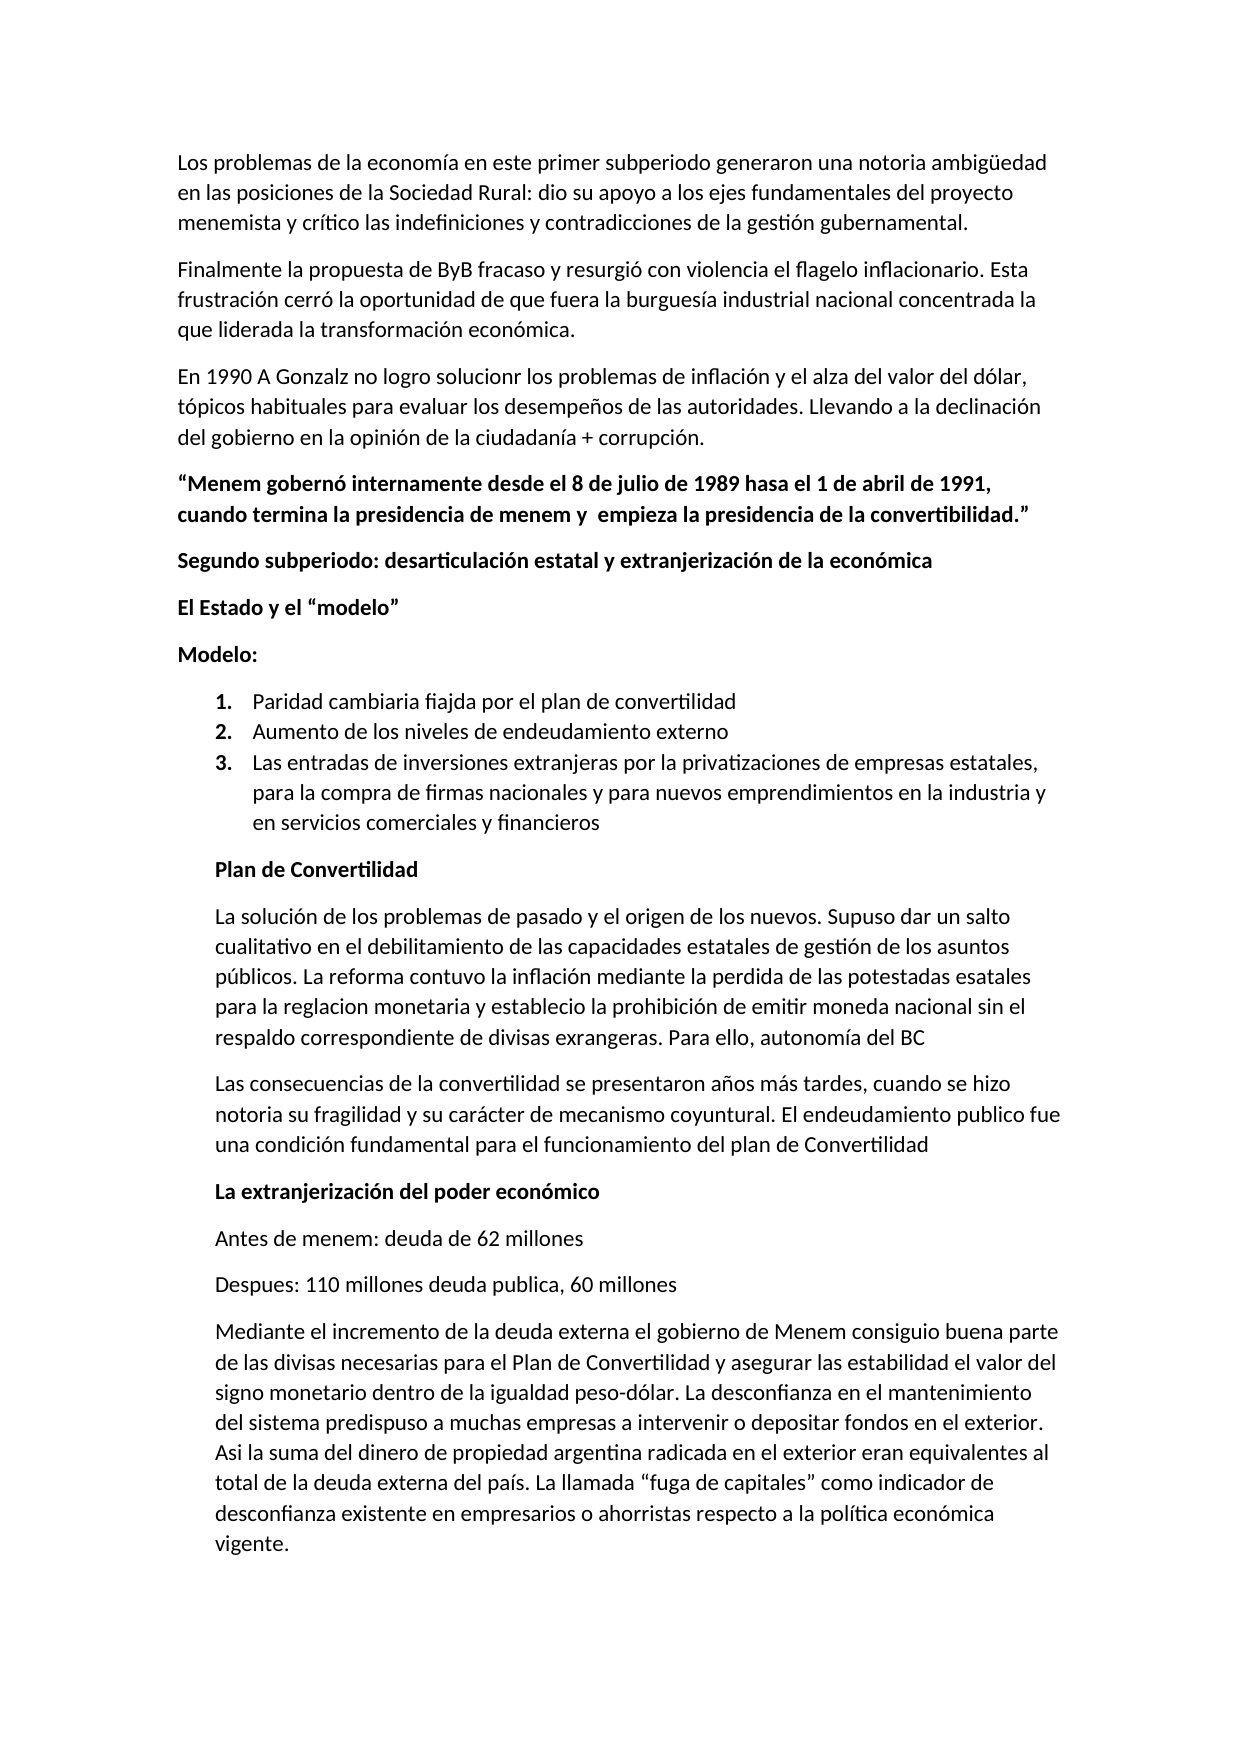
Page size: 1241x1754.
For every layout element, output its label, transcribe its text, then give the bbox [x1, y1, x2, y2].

text Segundo subperiodo: desarticulación estatal y extranjerización de la económica [177, 547, 1063, 574]
text Modelo: [177, 640, 1063, 668]
text Antes de menem: deuda de 62 millones [215, 1224, 1063, 1252]
list Las entradas de inversiones extranjeras por la privatizaciones de empresas estatales, para la compra de firmas nacionales y para nuevos emprendimientos en la industria y en servicios comerciales y financieros [215, 748, 1063, 836]
text Despues: 110 millones deuda publica, 60 millones [215, 1271, 1063, 1298]
text El Estado y el “modelo” [177, 593, 1063, 621]
text La solución de los problemas de pasado y el origen de los nuevos. Supuso dar un salto cualitativo en el debilitamiento de las capacidades estatales de gestión de los asuntos públicos. La reforma contuvo la inflación mediante la perdida de las potestadas esatales para la reglacion monetaria y establecio la prohibición de emitir moneda nacional sin el respaldo correspondiente de divisas exrangeras. Para ello, autonomía del BC [215, 902, 1063, 1051]
text “Menem gobernó internamente desde el 8 de julio de 1989 hasa el 1 de abril de 1991, cuando termina la presidencia de menem y empieza la presidencia de la convertibilidad.” [177, 469, 1063, 528]
text Plan de Convertilidad [215, 855, 1063, 883]
text Finalmente la propuesta de ByB fracaso y resurgió con violencia el flagelo inflacionario. Esta frustración cerró la oportunidad de que fuera la burguesía industrial nacional concentrada la que liderada la transformación económica. [177, 255, 1063, 343]
list Paridad cambiaria fiajda por el plan de convertilidad [215, 687, 1063, 715]
list Aumento de los niveles de endeudamiento externo [215, 717, 1063, 745]
text Las consecuencias de la convertilidad se presentaron años más tardes, cuando se hizo notoria su fragilidad y su carácter de mecanismo coyuntural. El endeudamiento publico fue una condición fundamental para el funcionamiento del plan de Convertilidad [215, 1069, 1063, 1158]
text En 1990 A Gonzalz no logro solucionr los problemas de inflación y el alza del valor del dólar, tópicos habituales para evaluar los desempeños de las autoridades. Llevando a la declinación del gobierno en la opinión de la ciudadanía + corrupción. [177, 362, 1063, 451]
text La extranjerización del poder económico [215, 1177, 1063, 1205]
text Mediante el incremento de la deuda externa el gobierno de Menem consiguio buena parte de las divisas necesarias para el Plan de Convertilidad y asegurar las estabilidad el valor del signo monetario dentro de la igualdad peso-dólar. La desconfianza en el mantenimiento del sistema predispuso a muchas empresas a intervenir o depositar fondos en el exterior. Asi la suma del dinero de propiedad argentina radicada en el exterior eran equivalentes al total de la deuda externa del país. La llamada “fuga de capitales” como indicador de desconfianza existente en empresarios o ahorristas respecto a la política económica vigente. [215, 1317, 1063, 1557]
text Los problemas de la economía en este primer subperiodo generaron una notoria ambigüedad en las posiciones de la Sociedad Rural: dio su apoyo a los ejes fundamentales del proyecto menemista y crítico las indefiniciones y contradicciones de la gestión gubernamental. [177, 148, 1063, 236]
